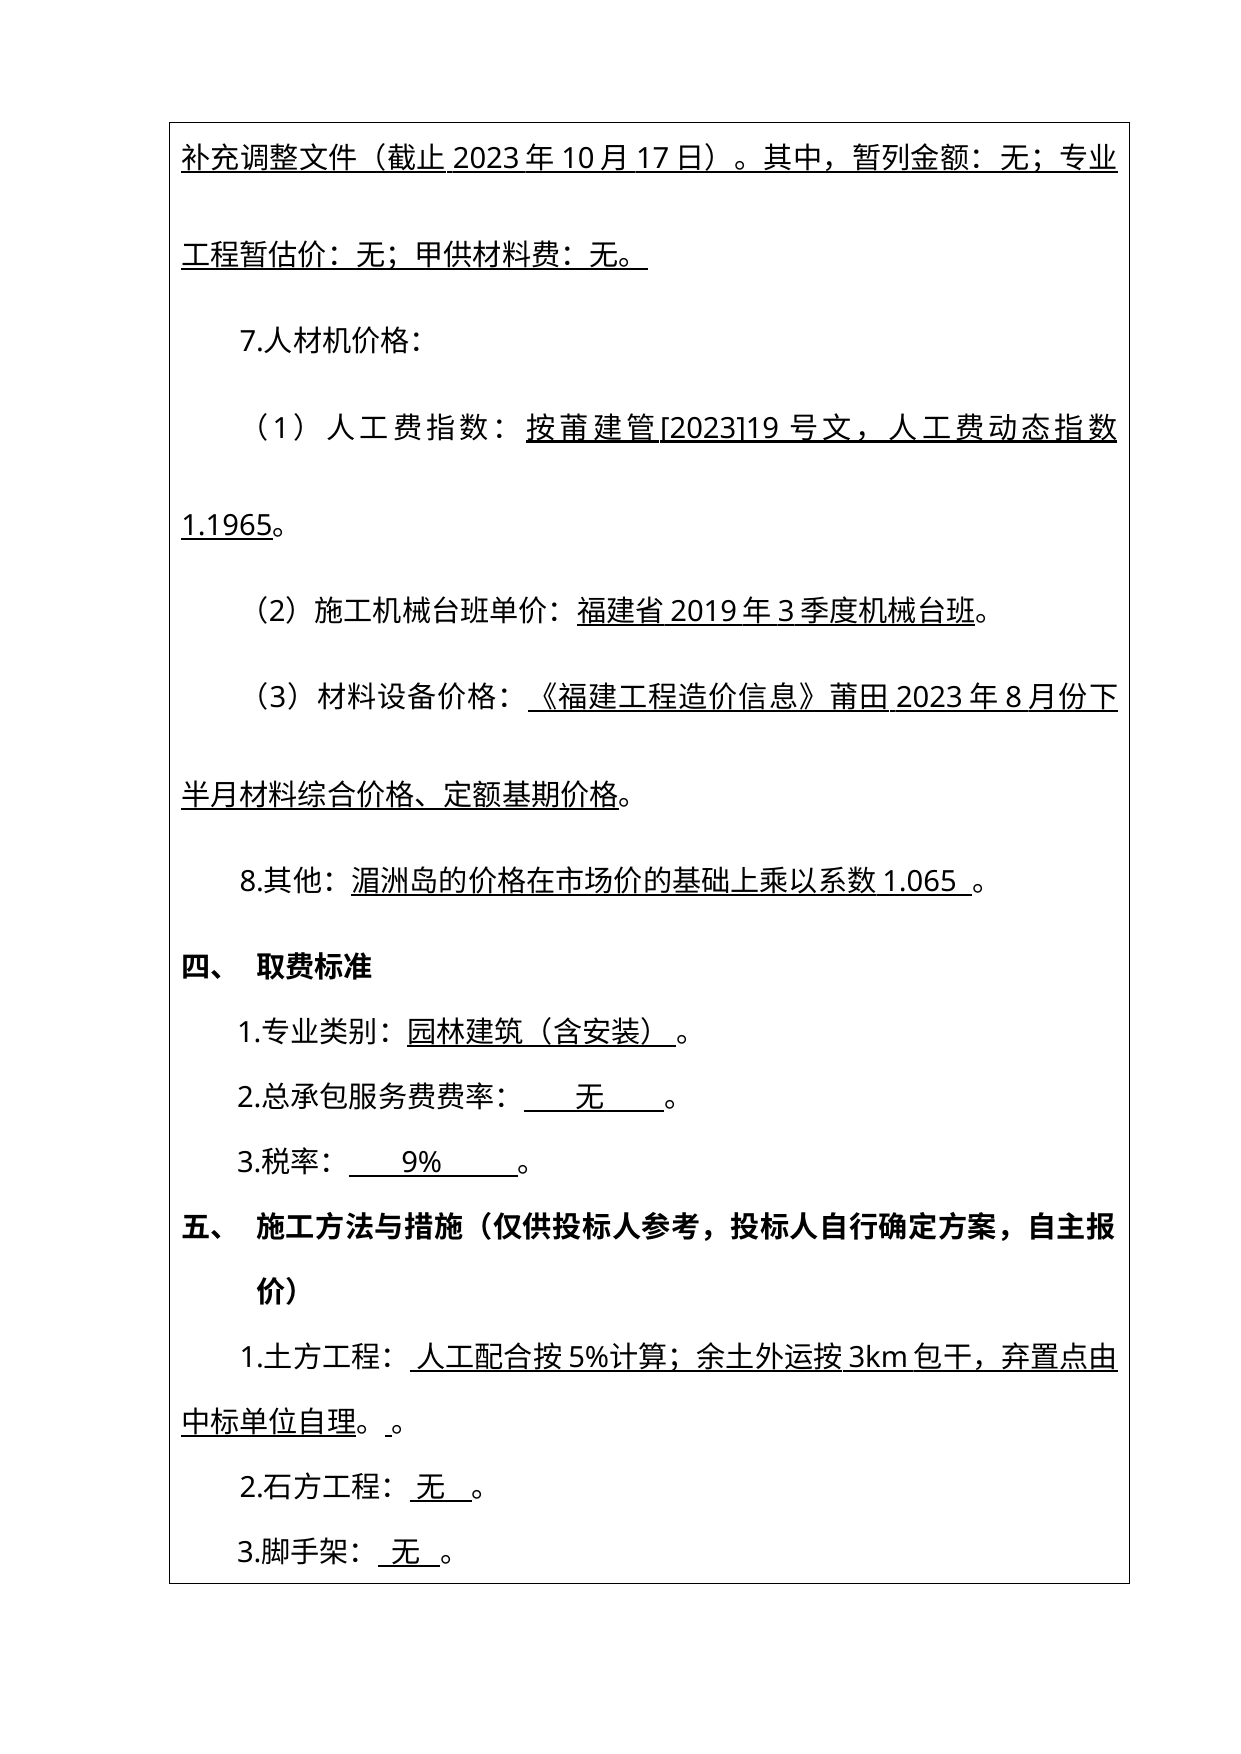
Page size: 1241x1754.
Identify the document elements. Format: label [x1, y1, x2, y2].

table_header [170, 123, 1129, 1582]
